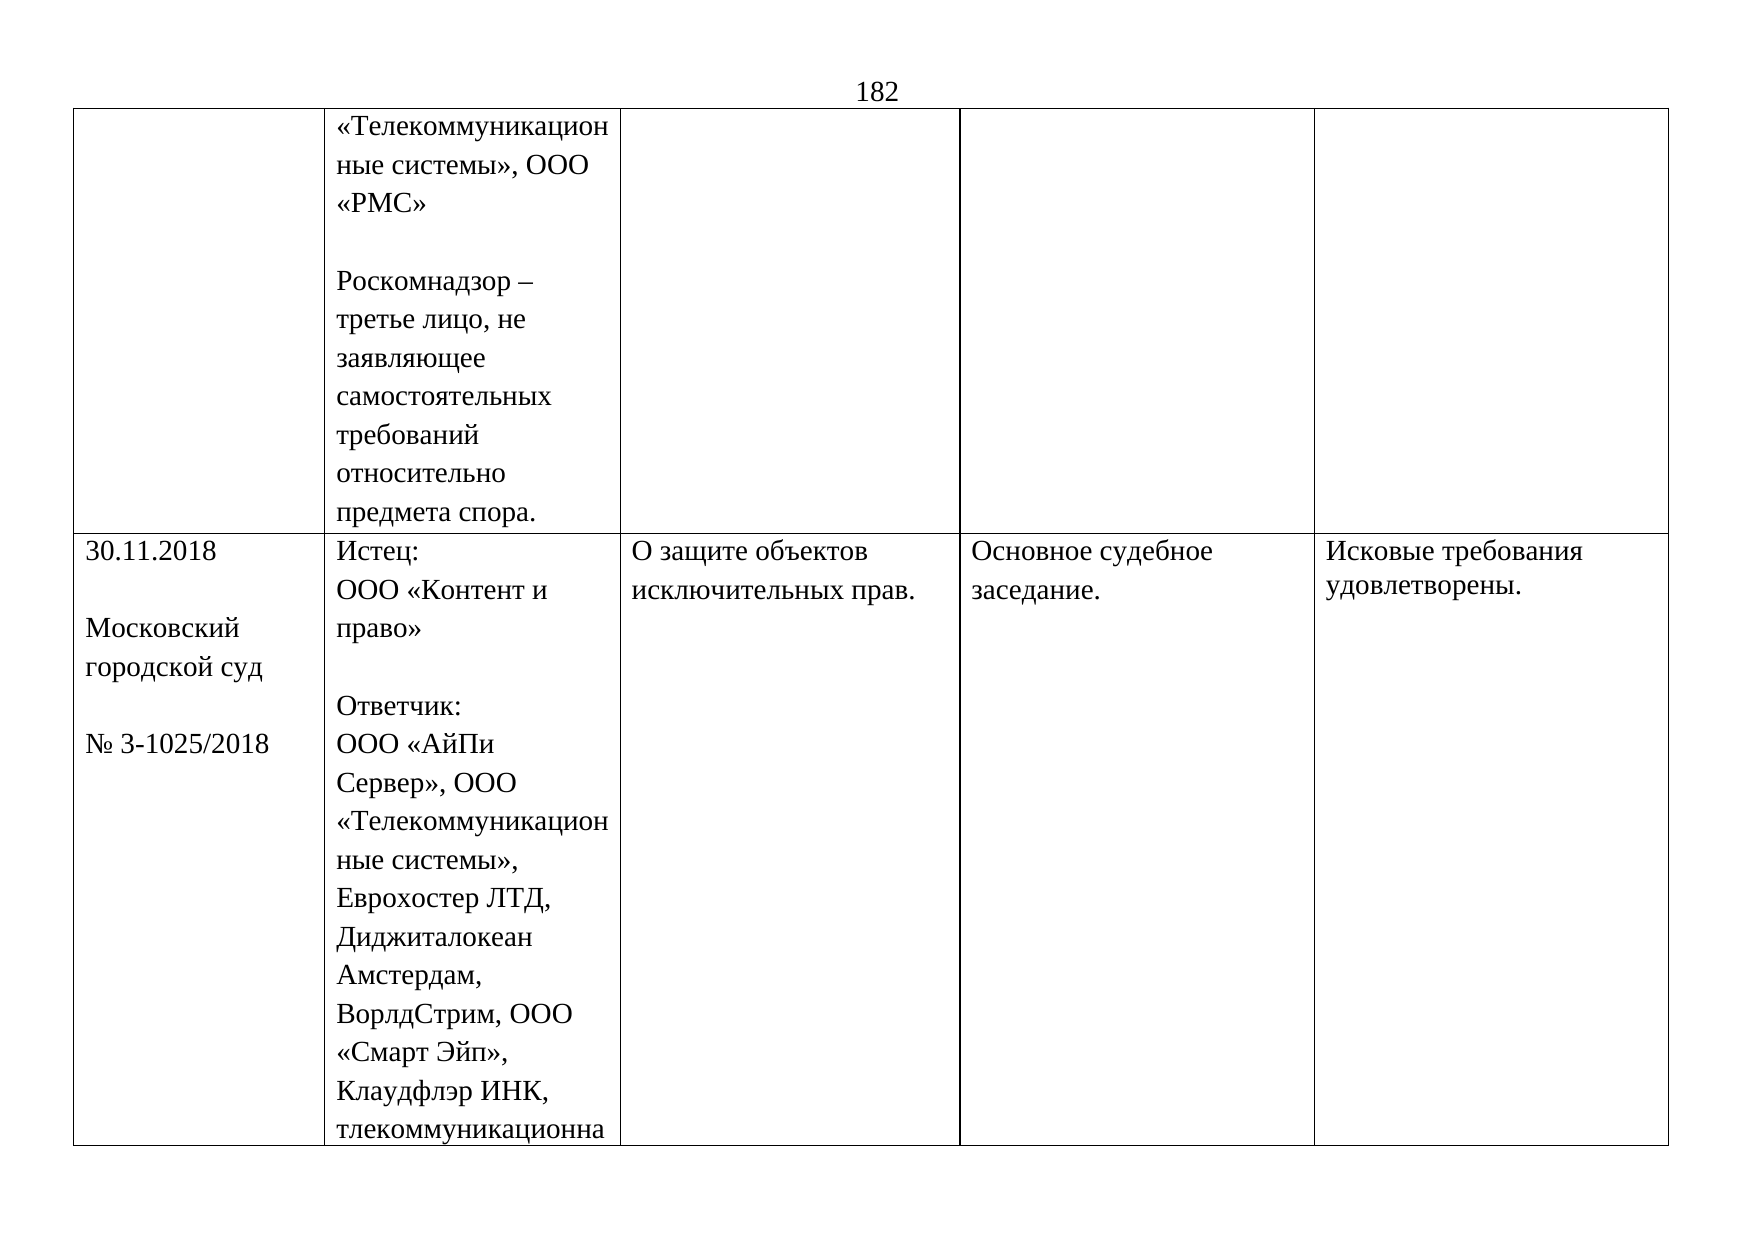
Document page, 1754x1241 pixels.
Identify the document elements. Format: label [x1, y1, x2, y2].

table_cell [325, 109, 620, 532]
table_cell [325, 534, 620, 1145]
table_cell [961, 109, 1314, 532]
table_cell [1315, 109, 1668, 532]
table_cell [621, 534, 959, 1145]
table_cell [74, 109, 324, 532]
table_cell [74, 534, 324, 1145]
table_cell [621, 109, 959, 532]
table_cell [1315, 534, 1668, 1145]
table_cell [961, 534, 1314, 1145]
